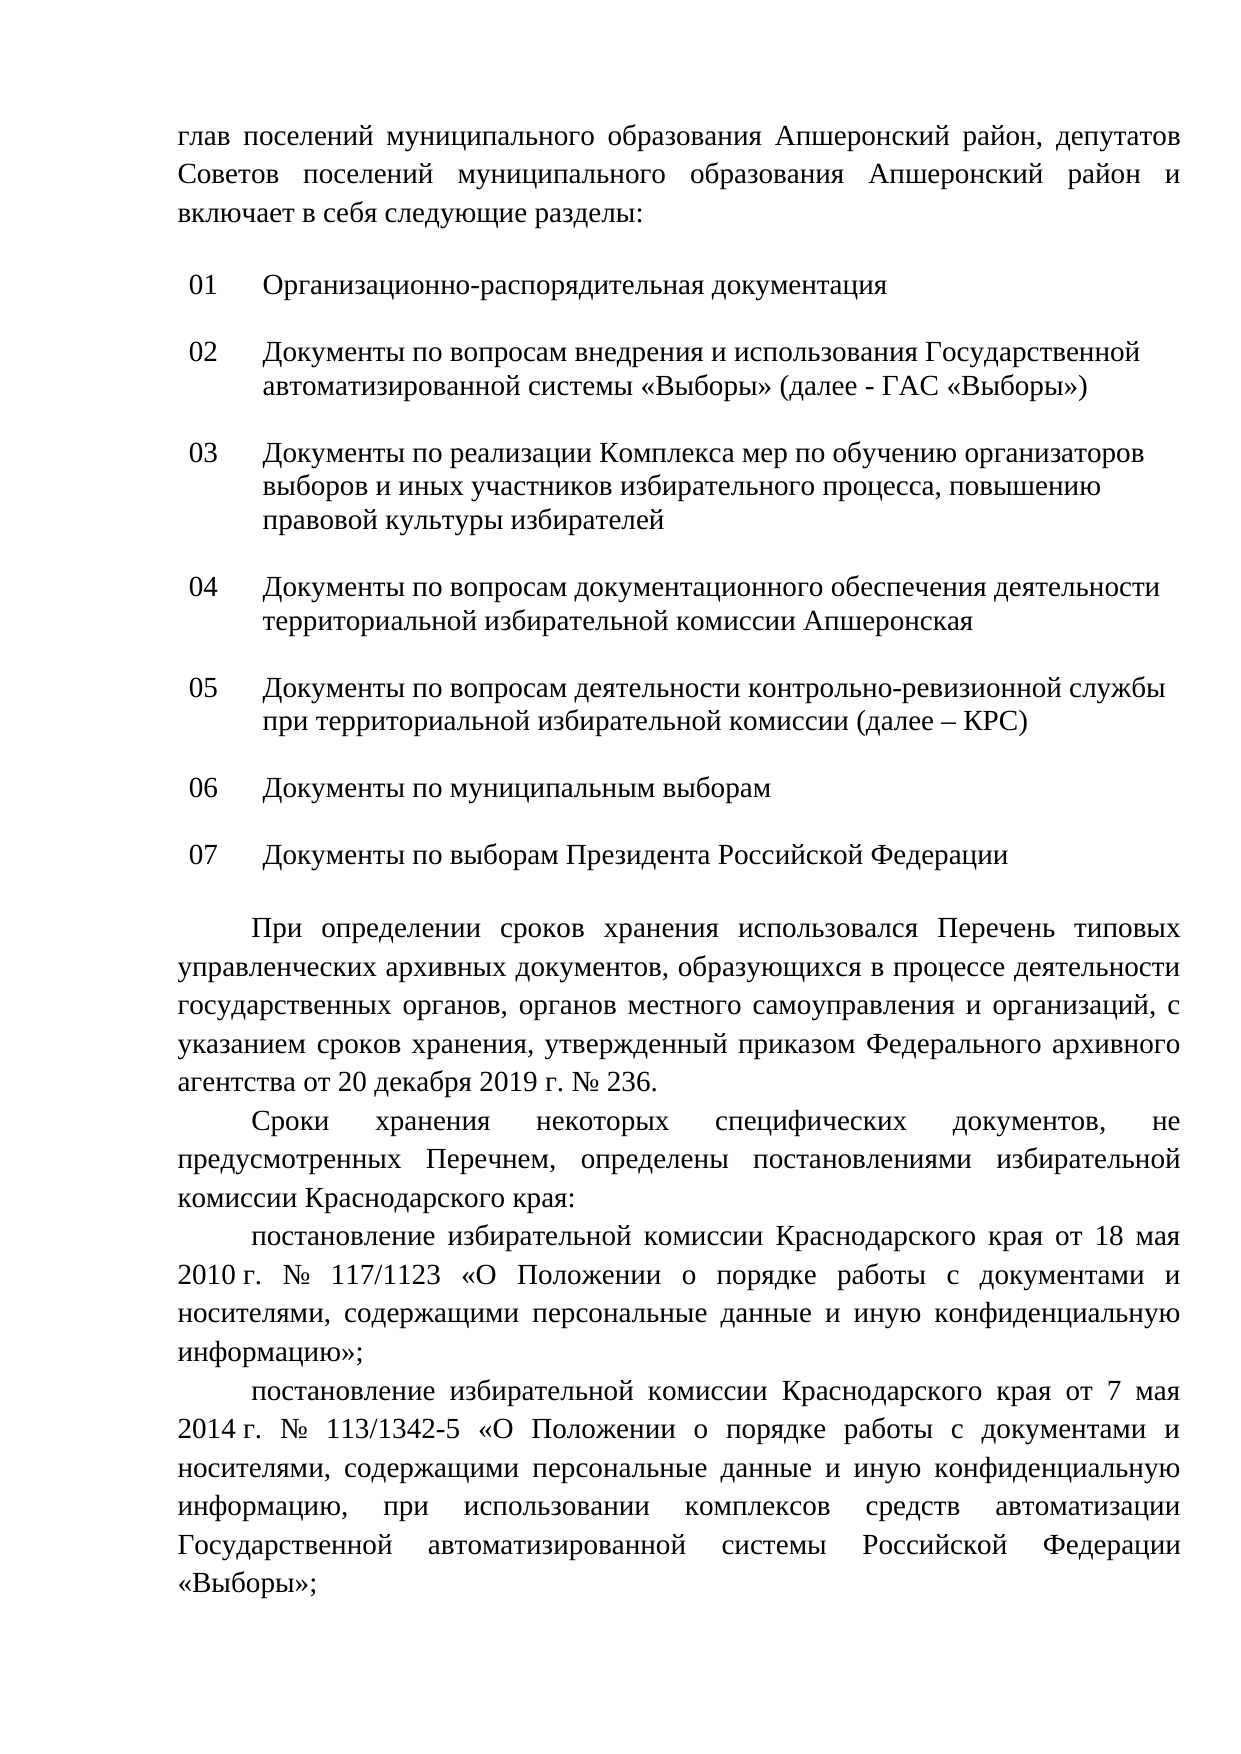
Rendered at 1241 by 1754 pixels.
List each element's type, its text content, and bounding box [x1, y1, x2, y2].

table_cell 04 [177, 569, 251, 670]
table_cell Документы по вопросам документационного обеспечения деятельности территориальной избирательной комиссии Апшеронская [251, 569, 1196, 670]
table_cell 07 [177, 838, 251, 877]
table_cell Документы по реализации Комплекса мер по обучению организаторов выборов и иных участников избирательного процесса, повышению правовой культуры избирателей [251, 435, 1196, 569]
table_cell Документы по вопросам внедрения и использования Государственной автоматизированной системы «Выборы» (далее - ГАС «Выборы») [251, 334, 1196, 435]
table_cell Документы по выборам Президента Российской Федерации [251, 838, 1196, 877]
table_header Организационно-распорядительная документация [251, 267, 1196, 334]
text постановление избирательной комиссии Краснодарского края от 18 мая 2010 г. № 117/1123 «О Положении о порядке работы с документами и носителями, содержащими персональные данные и иную конфиденциальную информацию»; [177, 1218, 1181, 1368]
table_cell 06 [177, 770, 251, 837]
table_cell Документы по муниципальным выборам [251, 770, 1196, 837]
table_header 01 [177, 267, 251, 334]
text При определении сроков хранения использовался Перечень типовых управленческих архивных документов, образующихся в процессе деятельности государственных органов, органов местного самоуправления и организаций, с указанием сроков хранения, утвержденный приказом Федерального архивного агентства от 20 декабря 2019 г. № 236. [177, 910, 1181, 1098]
table_cell 05 [177, 670, 251, 770]
table_cell Документы по вопросам деятельности контрольно-ревизионной службы при территориальной избирательной комиссии (далее – КРС) [251, 670, 1196, 770]
table_cell 02 [177, 334, 251, 435]
text постановление избирательной комиссии Краснодарского края от 7 мая 2014 г. № 113/1342-5 «О Положении о порядке работы с документами и носителями, содержащими персональные данные и иную конфиденциальную информацию, при использовании комплексов средств автоматизации Государственной автоматизированной системы Российской Федерации «Выборы»; [177, 1373, 1181, 1599]
table_cell 03 [177, 435, 251, 569]
text Сроки хранения некоторых специфических документов, не предусмотренных Перечнем, определены постановлениями избирательной комиссии Краснодарского края: [177, 1103, 1181, 1213]
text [177, 118, 1181, 229]
